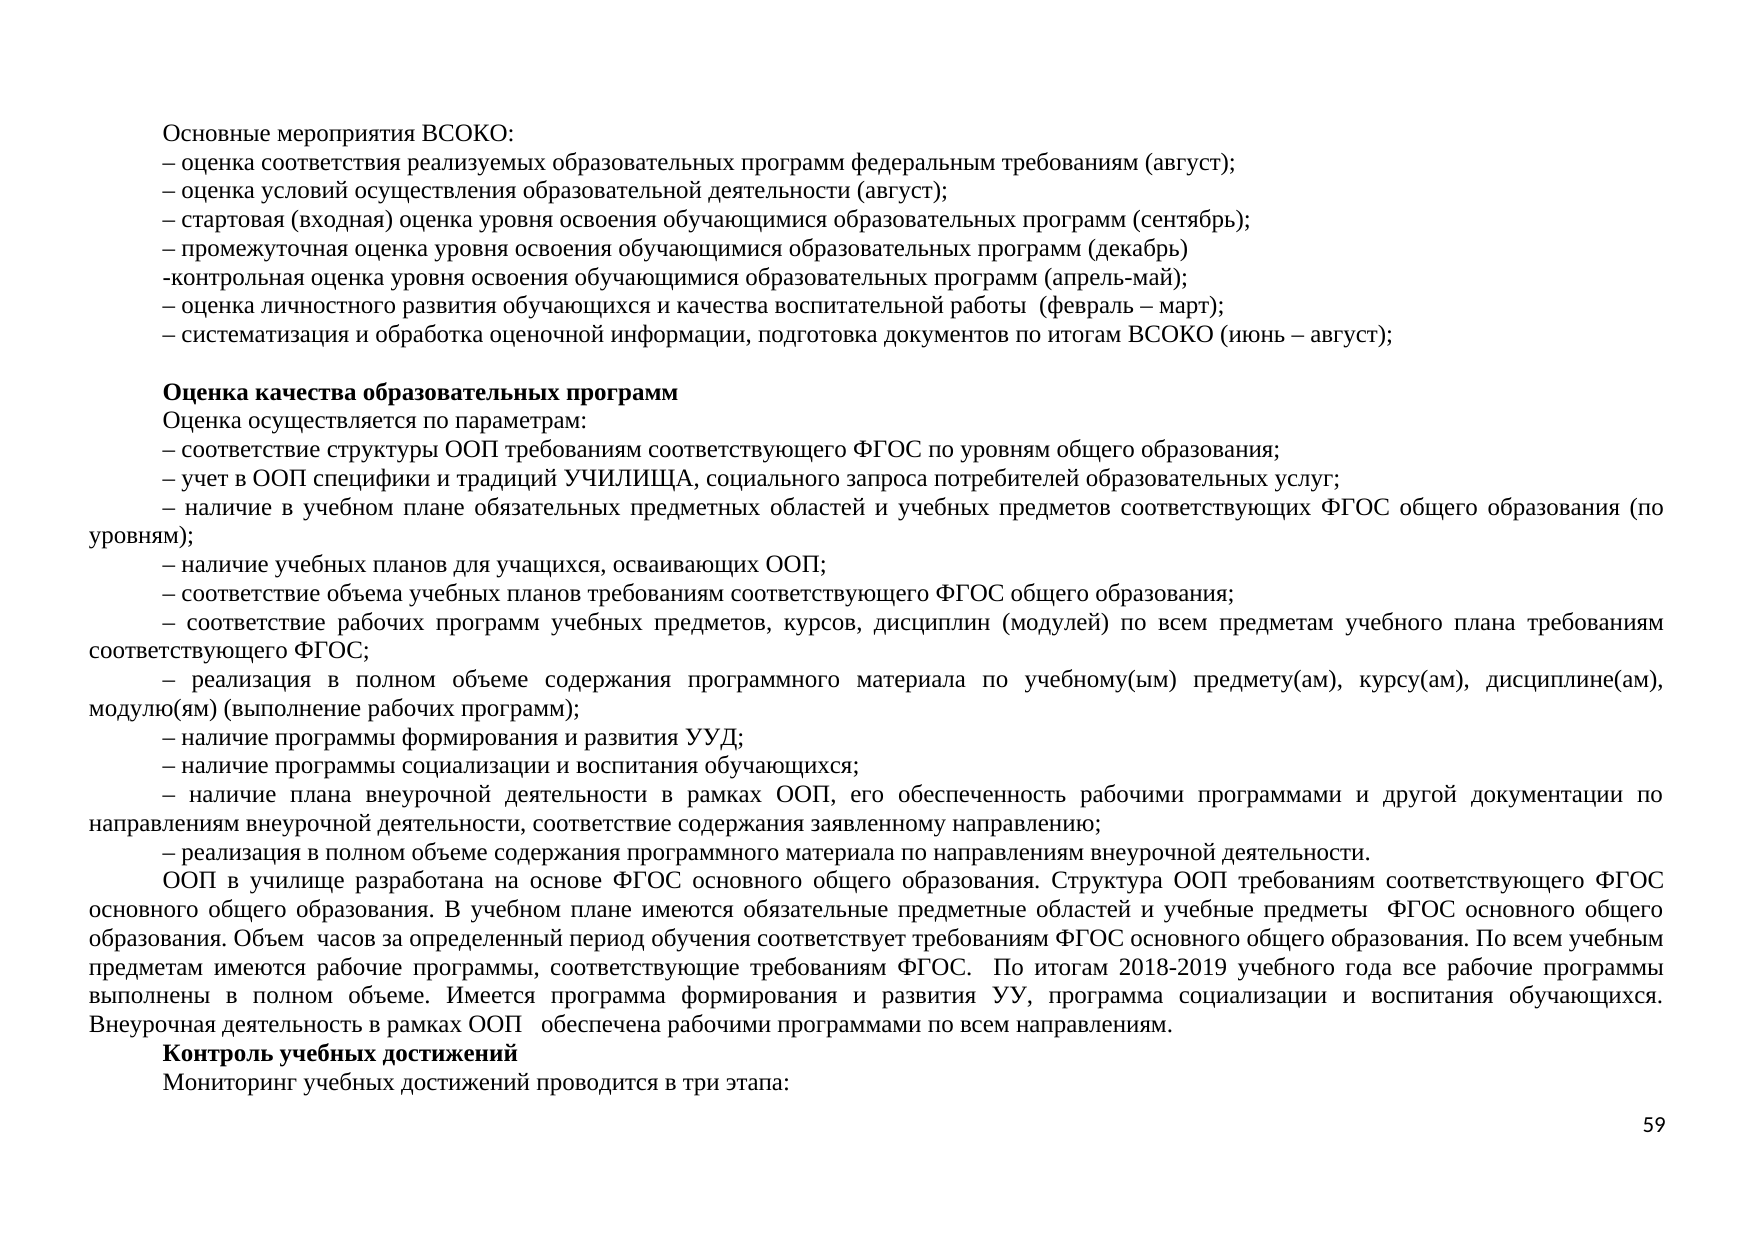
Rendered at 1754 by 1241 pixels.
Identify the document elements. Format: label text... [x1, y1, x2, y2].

text – соответствие объема учебных планов требованиям соответствующего ФГОС общего образования; [89, 578, 1665, 607]
text – оценка соответствия реализуемых образовательных программ федеральным требованиям (август); [89, 147, 1665, 176]
text – наличие плана внеурочной деятельности в рамках ООП, его обеспеченность рабочими программами и другой документации по направлениям внеурочной деятельности, соответствие содержания заявленному направлению; [89, 779, 1665, 837]
text Оценка качества образовательных программ [89, 377, 1665, 406]
text – наличие в учебном плане обязательных предметных областей и учебных предметов соответствующих ФГОС общего образования (по уровням); [89, 492, 1665, 549]
text – учет в ООП специфики и традиций УЧИЛИЩА, социального запроса потребителей образовательных услуг; [89, 463, 1665, 492]
text – наличие учебных планов для учащихся, осваивающих ООП; [89, 549, 1665, 578]
text ООП в училище разработана на основе ФГОС основного общего образования. Структура ООП требованиям соответствующего ФГОС основного общего образования. В учебном плане имеются обязательные предметные областей и учебные предметы ФГОС основного общего образования. Объем часов за определенный период обучения соответствует требованиям ФГОС основного общего образования. По всем учебным предметам имеются рабочие программы, соответствующие требованиям ФГОС. По итогам 2018-2019 учебного года все рабочие программы выполнены в полном объеме. Имеется программа формирования и развития УУ, программа социализации и воспитания обучающихся. Внеурочная деятельность в рамках ООП обеспечена рабочими программами по всем направлениям. [89, 866, 1665, 1038]
text -контрольная оценка уровня освоения обучающимися образовательных программ (апрель-май); [89, 262, 1665, 291]
text Оценка осуществляется по параметрам: [89, 406, 1665, 434]
text – соответствие рабочих программ учебных предметов, курсов, дисциплин (модулей) по всем предметам учебного плана требованиям соответствующего ФГОС; [89, 607, 1665, 664]
text – промежуточная оценка уровня освоения обучающимися образовательных программ (декабрь) [89, 233, 1665, 262]
text – реализация в полном объеме содержания программного материала по учебному(ым) предмету(ам), курсу(ам), дисциплине(ам), модулю(ям) (выполнение рабочих программ); [89, 664, 1665, 722]
text – соответствие структуры ООП требованиям соответствующего ФГОС по уровням общего образования; [89, 434, 1665, 463]
text – наличие программы социализации и воспитания обучающихся; [89, 751, 1665, 779]
text – наличие программы формирования и развития УУД; [89, 722, 1665, 751]
text – стартовая (входная) оценка уровня освоения обучающимися образовательных программ (сентябрь); [89, 204, 1665, 233]
text – оценка личностного развития обучающихся и качества воспитательной работы (февраль – март); [89, 291, 1665, 319]
text – оценка условий осуществления образовательной деятельности (август); [89, 176, 1665, 204]
text Контроль учебных достижений [89, 1038, 1665, 1067]
text – реализация в полном объеме содержания программного материала по направлениям внеурочной деятельности. [89, 837, 1665, 866]
text Основные мероприятия ВСОКО: [89, 118, 1665, 147]
text Мониторинг учебных достижений проводится в три этапа: [89, 1067, 1665, 1096]
text – систематизация и обработка оценочной информации, подготовка документов по итогам ВСОКО (июнь – август); [89, 319, 1665, 348]
